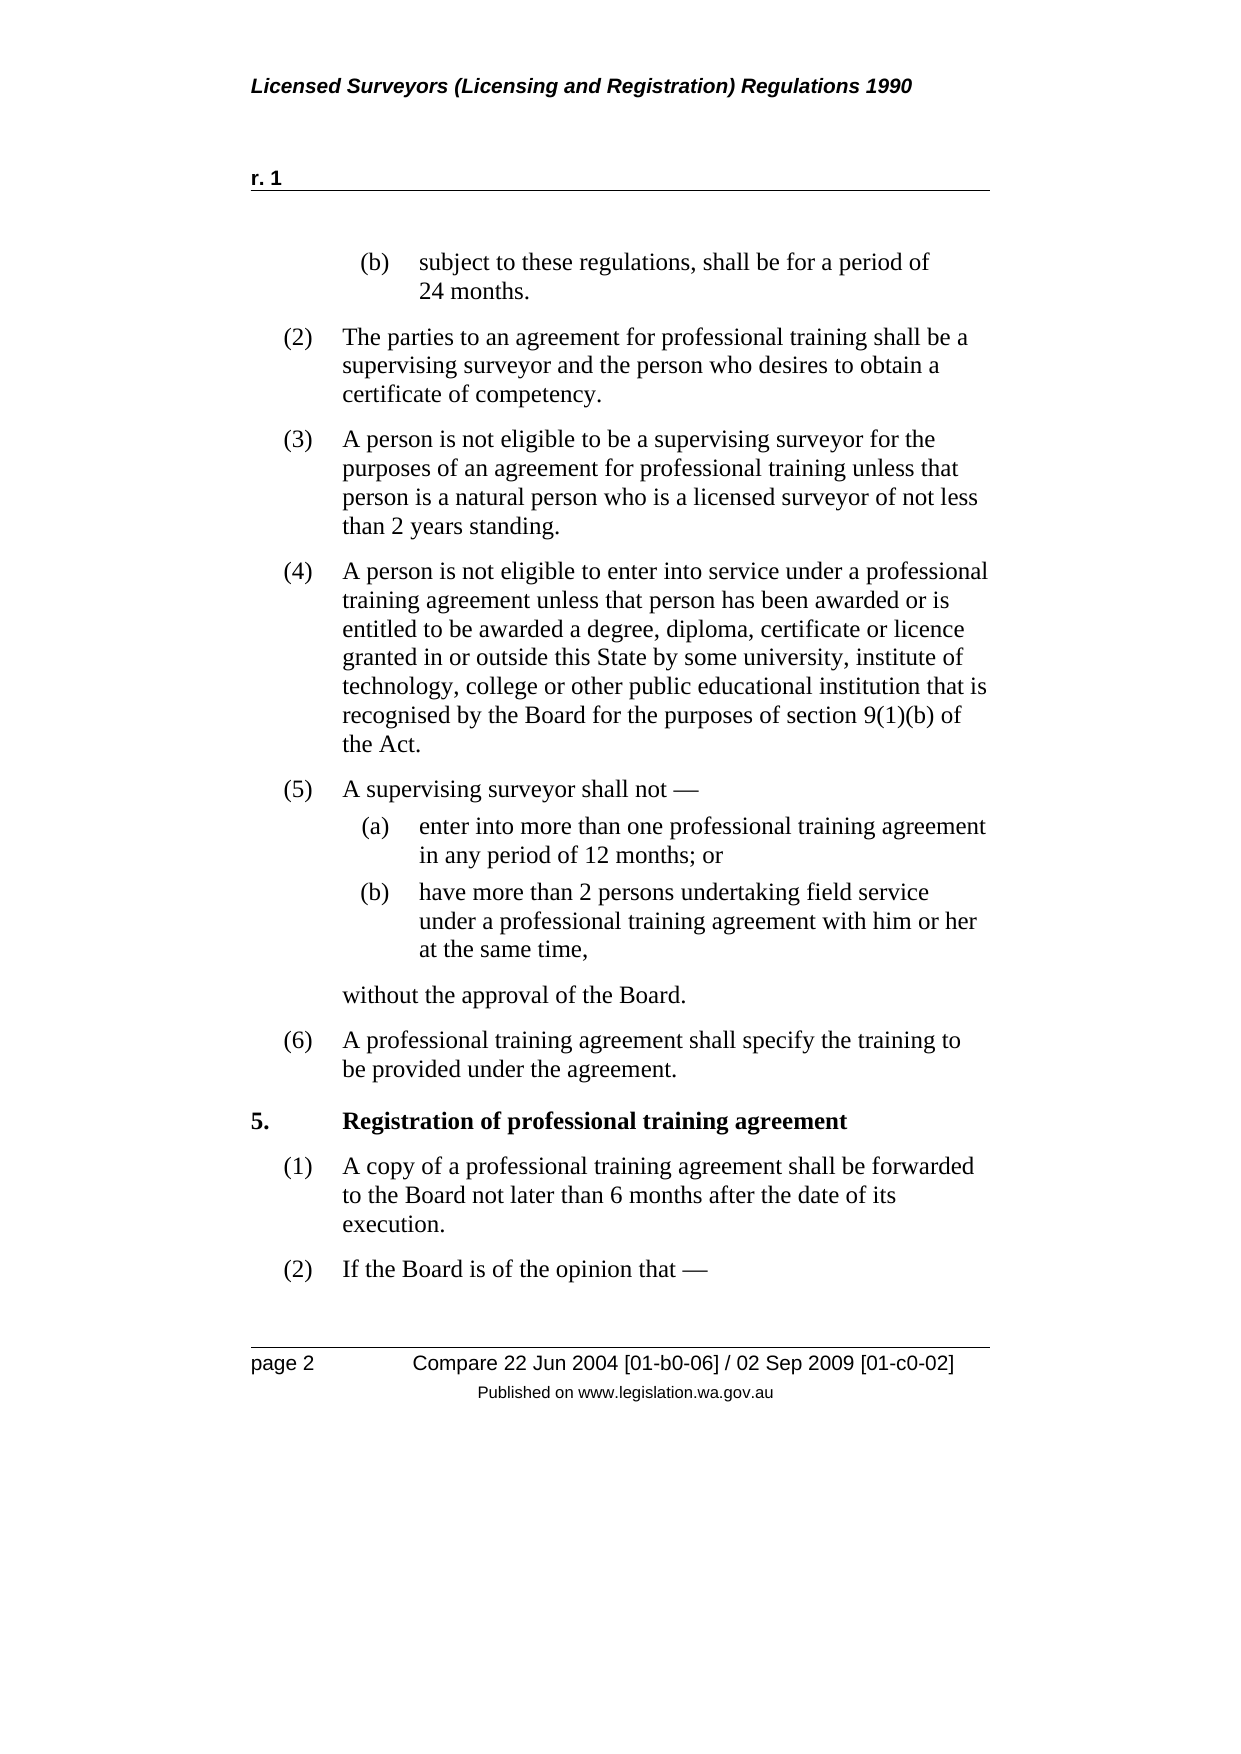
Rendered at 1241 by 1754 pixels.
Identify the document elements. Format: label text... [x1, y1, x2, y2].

text (a) enter into more than one professional training agreement in any period of 12 months; or [251, 811, 990, 869]
text (1) A copy of a professional training agreement shall be forwarded to the Board not later than 6 months after the date of its execution. [251, 1151, 990, 1237]
text without the approval of the Board. [251, 980, 990, 1009]
text (2) If the Board is of the opinion that — [251, 1254, 990, 1283]
text (3) A person is not eligible to be a supervising surveyor for the purposes of an agreement for professional training unless that person is a natural person who is a licensed surveyor of not less than 2 years standing. [251, 424, 990, 539]
text (b) subject to these regulations, shall be for a period of 24 months. [251, 247, 990, 305]
text (b) have more than 2 persons undertaking field service under a professional training agreement with him or her at the same time, [251, 877, 990, 963]
text (2) The parties to an agreement for professional training shall be a supervising surveyor and the person who desires to obtain a certificate of competency. [251, 322, 990, 408]
text (5) A supervising surveyor shall not — [251, 774, 990, 803]
text (4) A person is not eligible to enter into service under a professional training agreement unless that person has been awarded or is entitled to be awarded a degree, diploma, certificate or licence granted in or outside this State by some university, institute of technology, college or other public educational institution that is recognised by the Board for the purposes of section 9(1)(b) of the Act. [251, 556, 990, 757]
subtitle 5. Registration of professional training agreement [251, 1106, 990, 1134]
text (6) A professional training agreement shall specify the training to be provided under the agreement. [251, 1025, 990, 1083]
